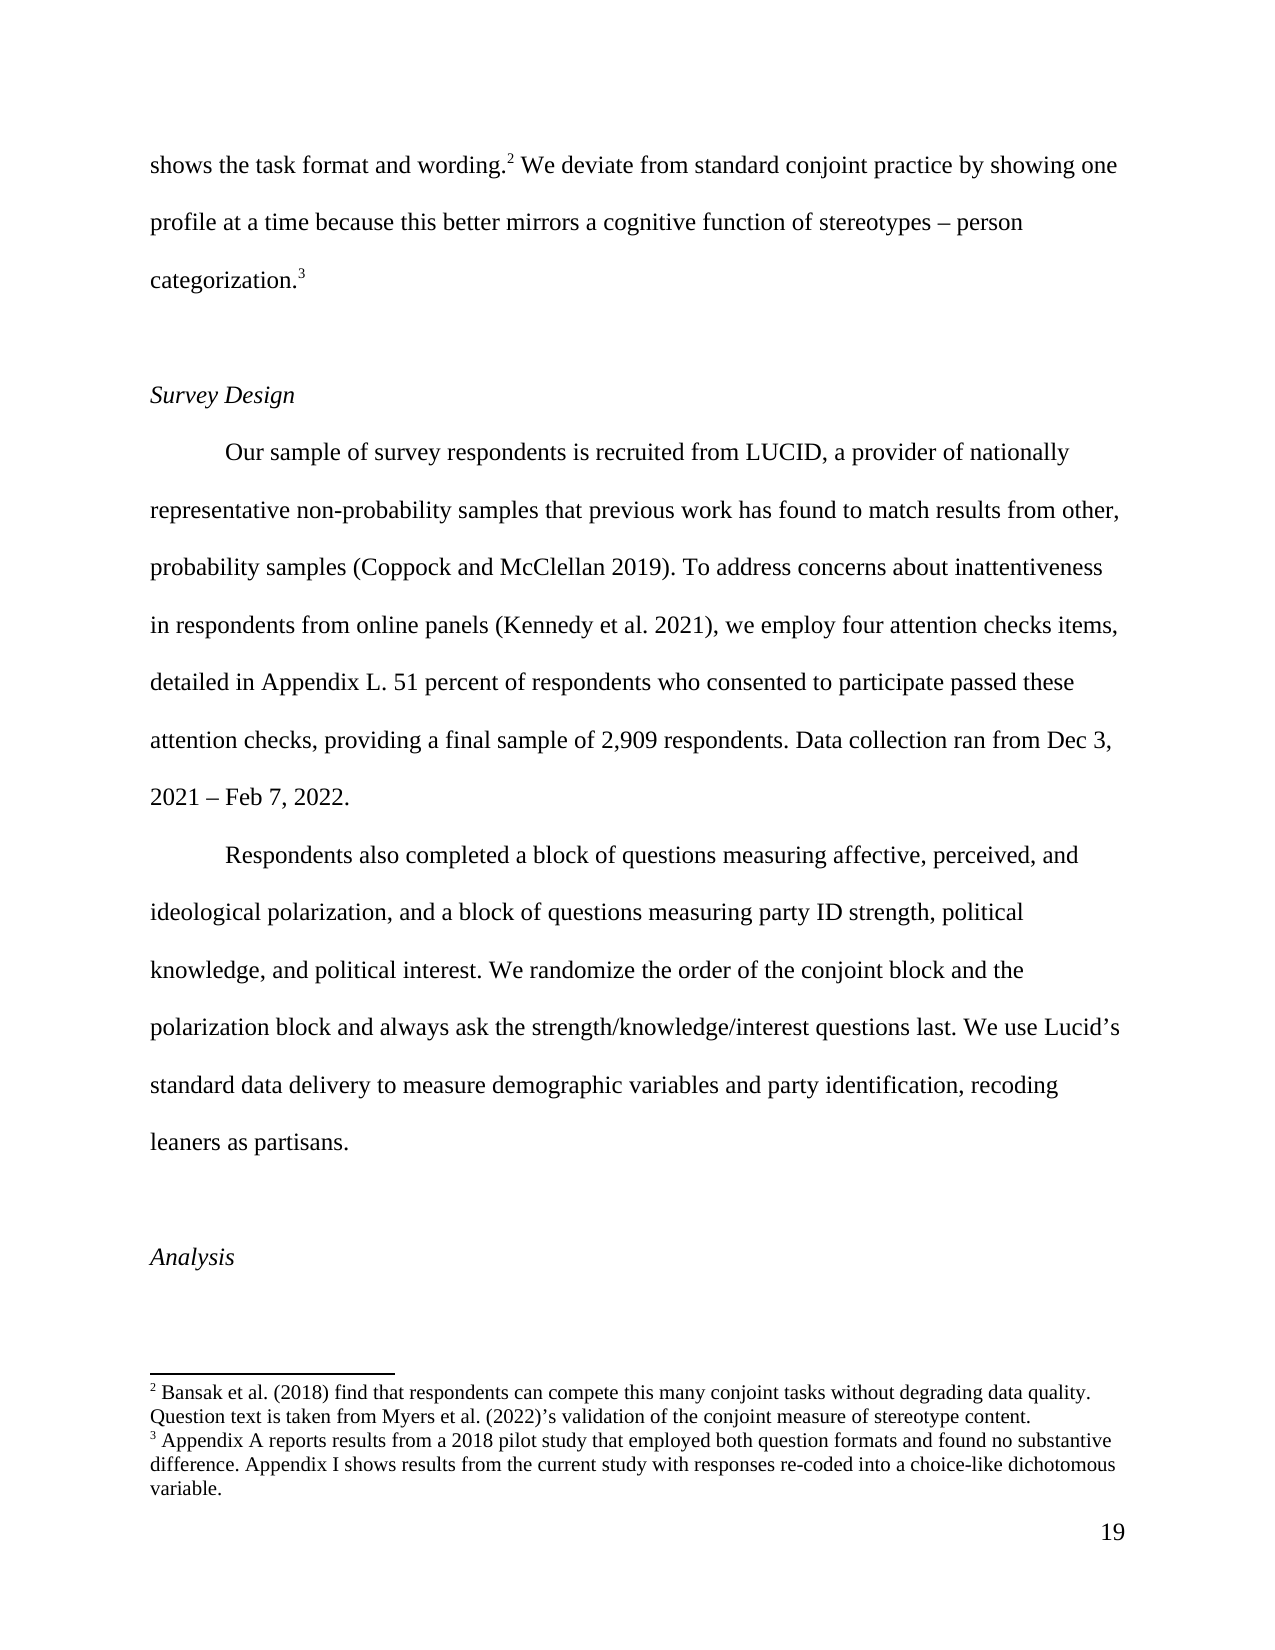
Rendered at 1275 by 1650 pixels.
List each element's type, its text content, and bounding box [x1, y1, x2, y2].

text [150, 150, 1125, 294]
text Analysis [150, 1242, 1125, 1271]
text Our sample of survey respondents is recruited from LUCID, a provider of nationally representative non-probability samples that previous work has found to match results from other, probability samples (Coppock and McClellan 2019). To address concerns about inattentiveness in respondents from online panels (Kennedy et al. 2021), we employ four attention checks items, detailed in Appendix L. 51 percent of respondents who consented to participate passed these attention checks, providing a final sample of 2,909 respondents. Data collection ran from Dec 3, 2021 – Feb 7, 2022. [150, 437, 1125, 811]
text Respondents also completed a block of questions measuring affective, perceived, and ideological polarization, and a block of questions measuring party ID strength, political knowledge, and political interest. We randomize the order of the conjoint block and the polarization block and always ask the strength/knowledge/interest questions last. We use Lucid’s standard data delivery to measure demographic variables and party identification, recoding leaners as partisans. [150, 840, 1125, 1156]
text Survey Design [150, 380, 1125, 409]
